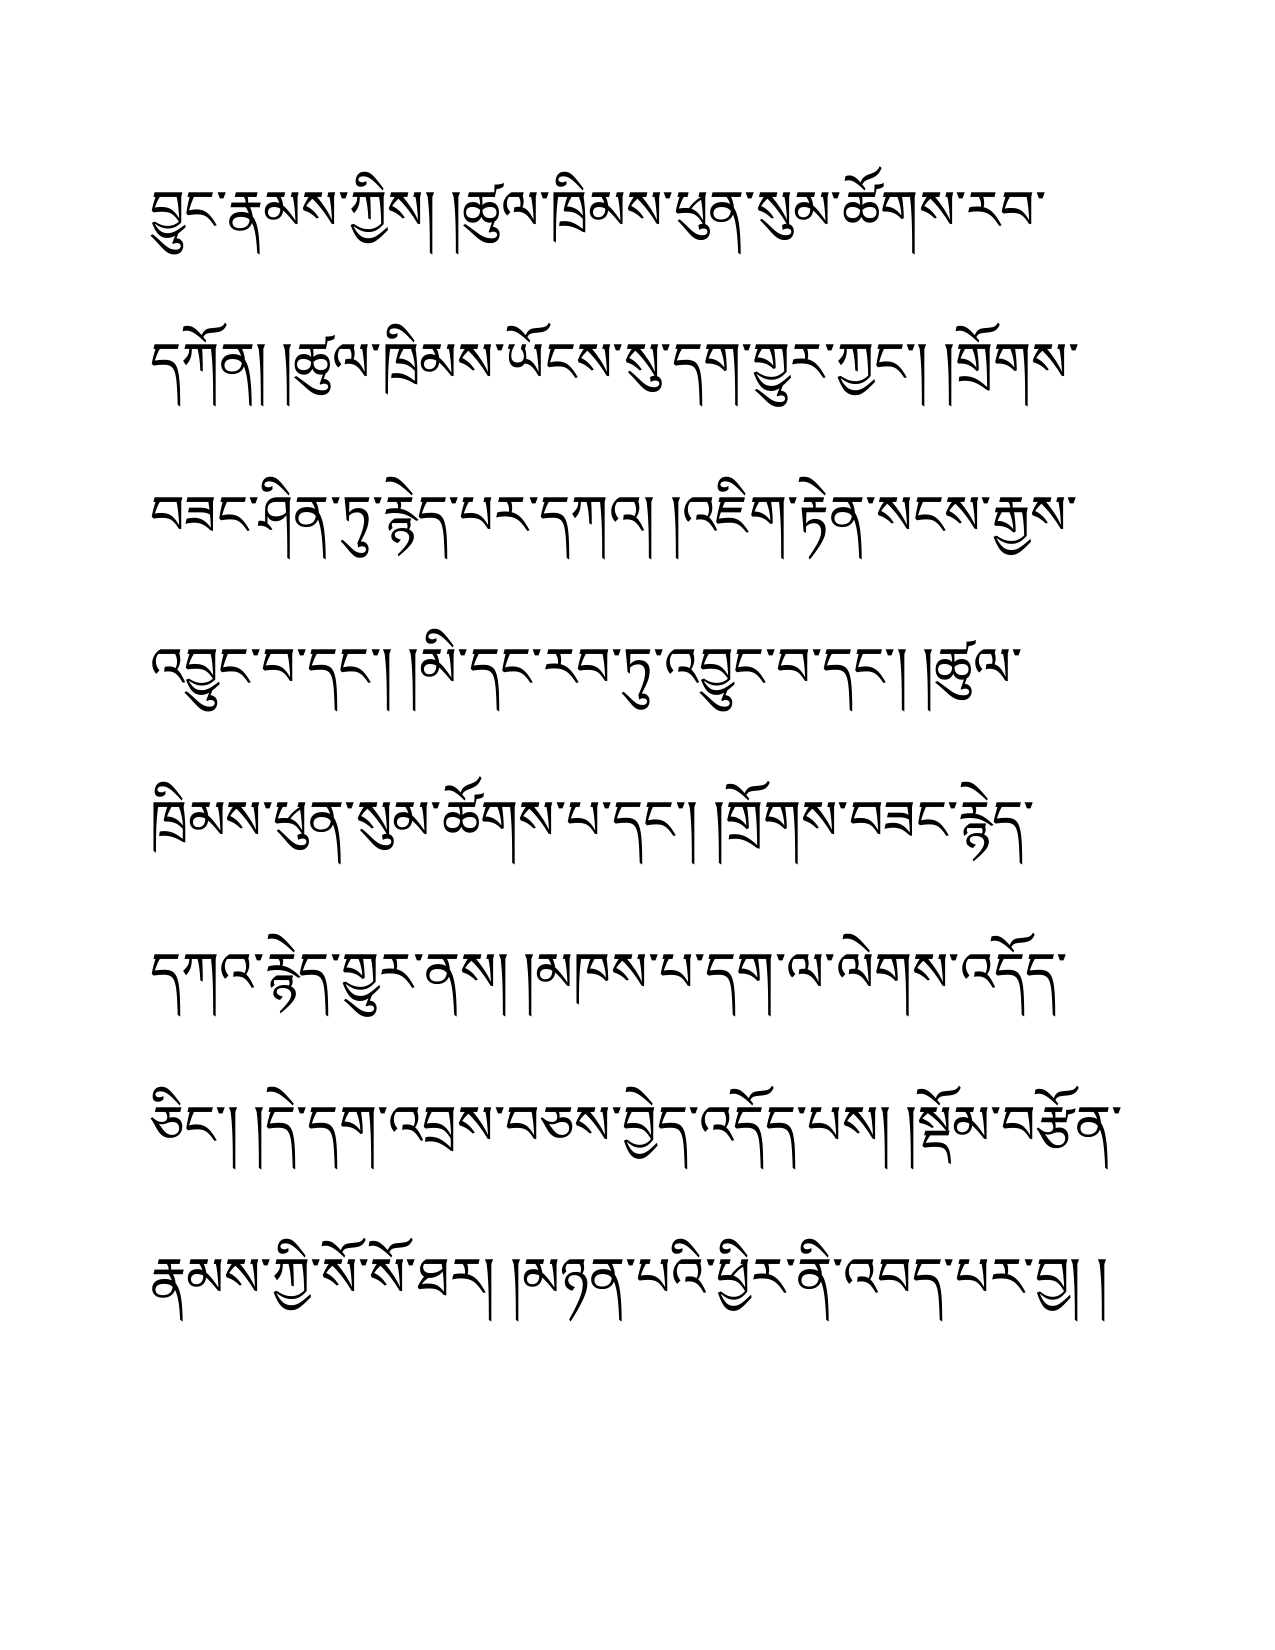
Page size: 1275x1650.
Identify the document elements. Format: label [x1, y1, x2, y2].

text [150, 150, 1125, 1370]
